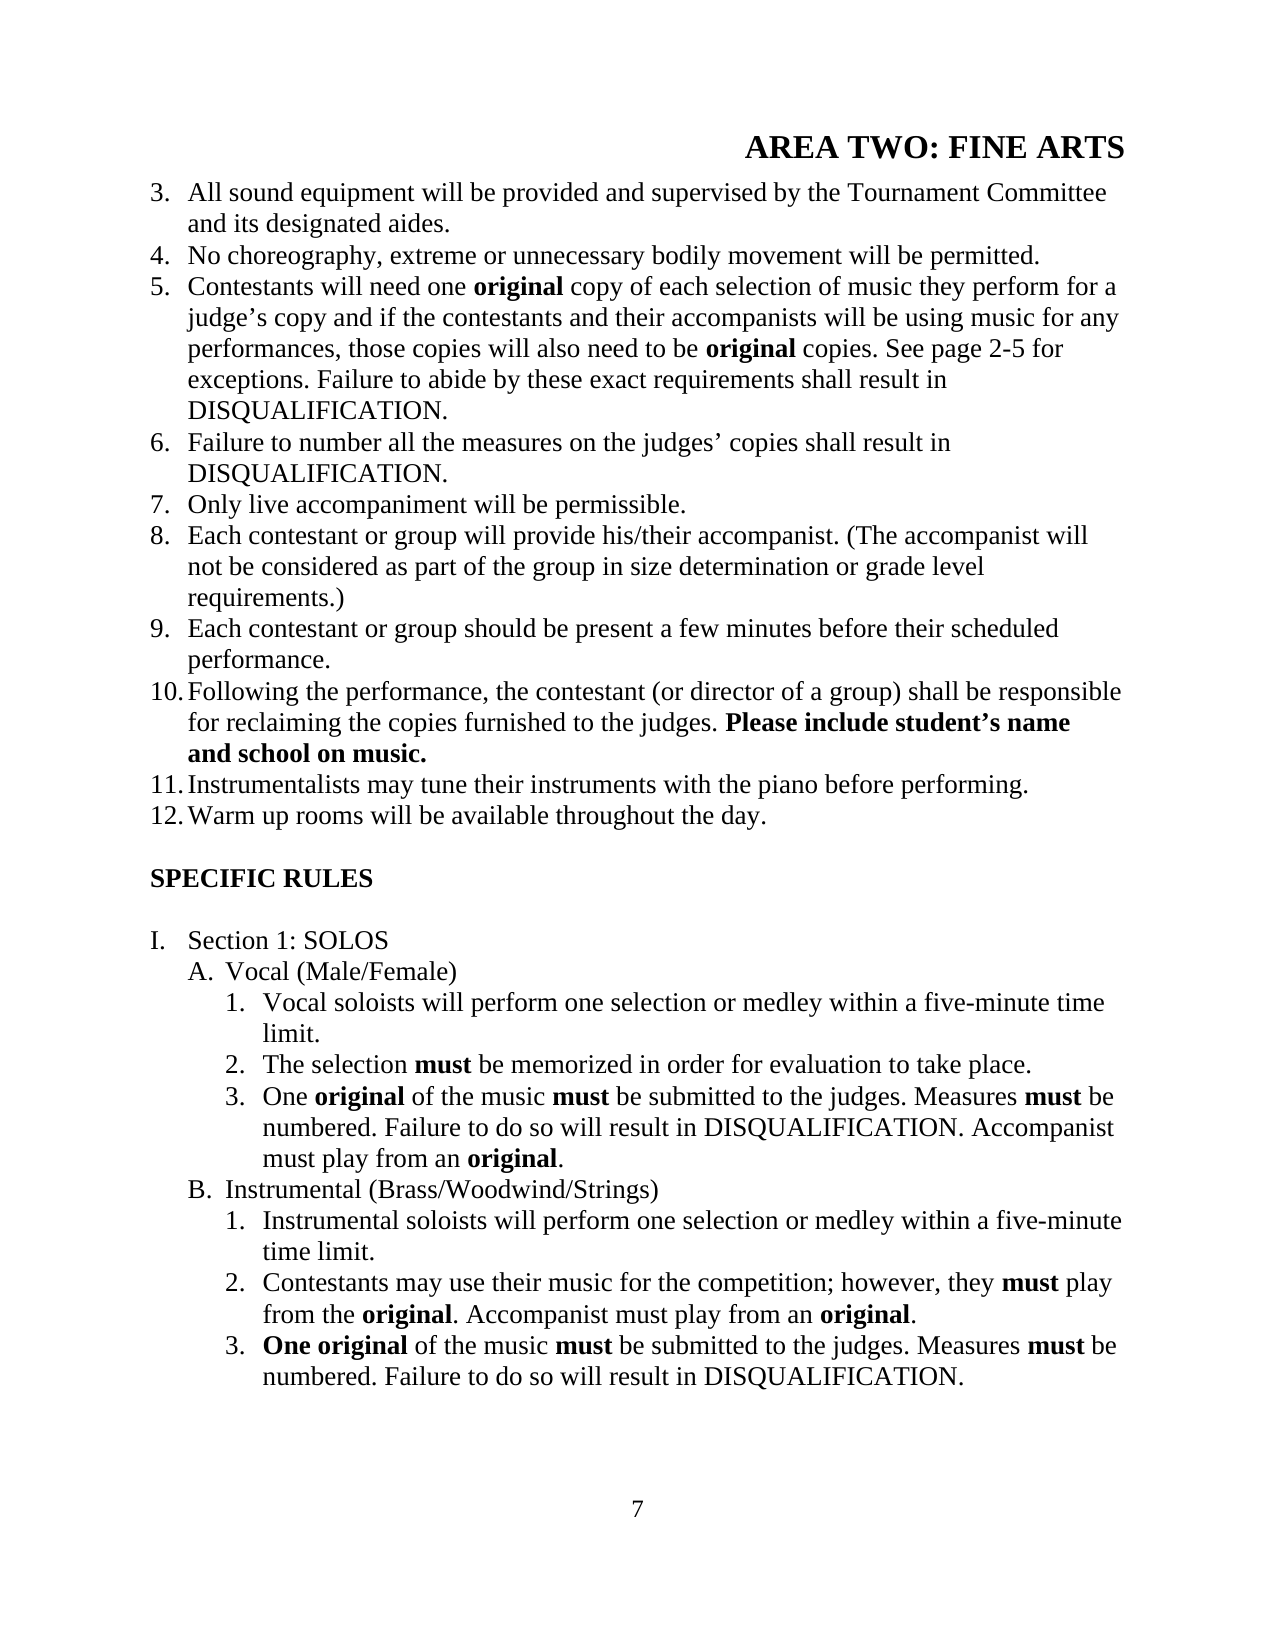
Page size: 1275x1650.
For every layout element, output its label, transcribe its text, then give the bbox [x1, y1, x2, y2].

text SPECIFIC RULES [150, 862, 1125, 893]
text for reclaiming the copies furnished to the judges. Please include student’s name [150, 706, 1125, 737]
text 8. Each contestant or group will provide his/their accompanist. (The accompanist will not be considered as part of the group in size determination or grade level requirements.) [150, 519, 1125, 612]
text 1. Vocal soloists will perform one selection or medley within a five-minute time limit. [225, 986, 1125, 1048]
text and school on music. [150, 737, 1125, 768]
text 2. The selection must be memorized in order for evaluation to take place. [225, 1048, 1125, 1080]
text I. Section 1: SOLOS [150, 924, 1125, 955]
text 12. Warm up rooms will be available throughout the day. [150, 799, 1125, 831]
text A. Vocal (Male/Female) [187, 955, 1125, 986]
text B. Instrumental (Brass/Woodwind/Strings) [187, 1173, 1125, 1204]
text 7. Only live accompaniment will be permissible. [150, 488, 1125, 519]
text 3. All sound equipment will be provided and supervised by the Tournament Committee and its designated aides. [150, 176, 1125, 239]
text 1. Instrumental soloists will perform one selection or medley within a five-minute time limit. [225, 1204, 1125, 1267]
text 9. Each contestant or group should be present a few minutes before their scheduled performance. [150, 612, 1125, 675]
text 4. No choreography, extreme or unnecessary bodily movement will be permitted. [150, 239, 1125, 270]
text 10. Following the performance, the contestant (or director of a group) shall be responsible [150, 675, 1125, 706]
text 6. Failure to number all the measures on the judges’ copies shall result in DISQUALIFICATION. [150, 426, 1125, 488]
text 5. Contestants will need one original copy of each selection of music they perform for a judge’s copy and if the contestants and their accompanists will be using music for any performances, those copies will also need to be original copies. See page 2-5 for exceptions. Failure to abide by these exact requirements shall result in DISQUALIFICATION. [150, 270, 1125, 426]
text 11. Instrumentalists may tune their instruments with the piano before performing. [150, 768, 1125, 799]
text 3. One original of the music must be submitted to the judges. Measures must be numbered. Failure to do so will result in DISQUALIFICATION. [225, 1329, 1125, 1391]
text 2. Contestants may use their music for the competition; however, they must play from the original. Accompanist must play from an original. [225, 1267, 1125, 1329]
text 3. One original of the music must be submitted to the judges. Measures must be numbered. Failure to do so will result in DISQUALIFICATION. Accompanist must play from an original. [225, 1080, 1125, 1173]
